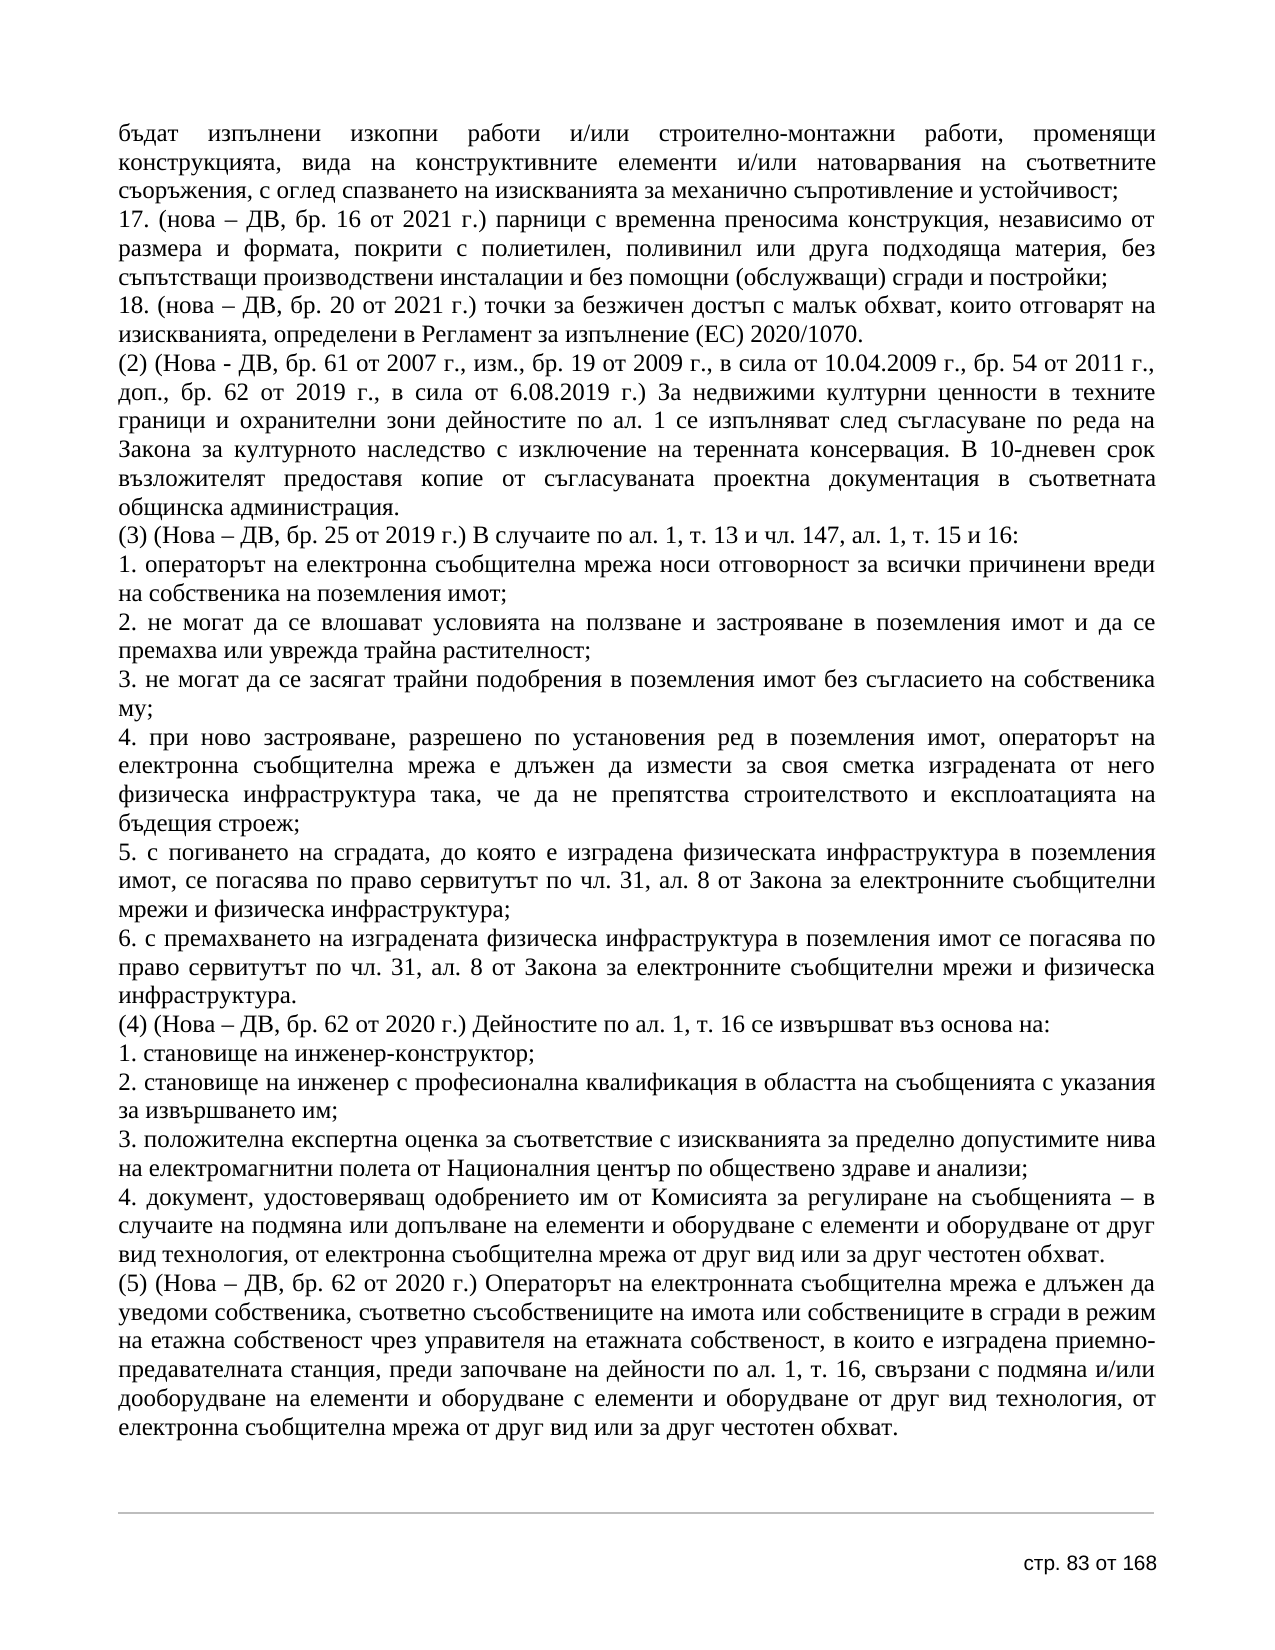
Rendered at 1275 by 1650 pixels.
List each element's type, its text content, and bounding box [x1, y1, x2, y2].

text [118, 118, 1157, 204]
text (2) (Нова - ДВ, бр. 61 от 2007 г., изм., бр. 19 от 2009 г., в сила от 10.04.2009 г., бр. 54 от 2011 г., доп., бр. 62 от 2019 г., в сила от 6.08.2019 г.) За недвижими културни ценности в техните граници и охранителни зони дейностите по ал. 1 се изпълняват след съгласуване по реда на Закона за културното наследство с изключение на теренната консервация. В 10-дневен срок възложителят предоставя копие от съгласуваната проектна документация в съответната общинска администрация. [118, 348, 1157, 521]
text 2. становище на инженер с професионална квалификация в областта на съобщенията с указания за извършването им; [118, 1067, 1157, 1124]
text (4) (Нова – ДВ, бр. 62 от 2020 г.) Дейностите по ал. 1, т. 16 се извършват въз основа на: [118, 1009, 1157, 1038]
text 6. с премахването на изградената физическа инфраструктура в поземления имот се погасява по право сервитутът по чл. 31, ал. 8 от Закона за електронните съобщителни мрежи и физическа инфраструктура. [118, 923, 1157, 1009]
text 1. операторът на електронна съобщителна мрежа носи отговорност за всички причинени вреди на собственика на поземления имот; [118, 549, 1157, 607]
text 2. не могат да се влошават условията на ползване и застрояване в поземления имот и да се премахва или уврежда трайна растителност; [118, 607, 1157, 664]
text 17. (нова – ДВ, бр. 16 от 2021 г.) парници с временна преносима конструкция, независимо от размера и формата, покрити с полиетилен, поливинил или друга подходяща материя, без съпътстващи производствени инсталации и без помощни (обслужващи) сгради и постройки; [118, 204, 1157, 291]
text 3. не могат да се засягат трайни подобрения в поземления имот без съгласието на собственика му; [118, 664, 1157, 722]
text 4. документ, удостоверяващ одобрението им от Комисията за регулиране на съобщенията – в случаите на подмяна или допълване на елементи и оборудване с елементи и оборудване от друг вид технология, от електронна съобщителна мрежа от друг вид или за друг честотен обхват. [118, 1182, 1157, 1268]
text 1. становище на инженер-конструктор; [118, 1038, 1157, 1067]
text 3. положителна експертна оценка за съответствие с изискванията за пределно допустимите нива на електромагнитни полета от Националния център по обществено здраве и анализи; [118, 1124, 1157, 1182]
text (3) (Нова – ДВ, бр. 25 от 2019 г.) В случаите по ал. 1, т. 13 и чл. 147, ал. 1, т. 15 и 16: [118, 521, 1157, 549]
text 4. при ново застрояване, разрешено по установения ред в поземления имот, операторът на електронна съобщителна мрежа е длъжен да измести за своя сметка изградената от него физическа инфраструктура така, че да не препятства строителството и експлоатацията на бъдещия строеж; [118, 722, 1157, 837]
text 18. (нова – ДВ, бр. 20 от 2021 г.) точки за безжичен достъп с малък обхват, които отговарят на изискванията, определени в Регламент за изпълнение (ЕС) 2020/1070. [118, 291, 1157, 348]
text (5) (Нова – ДВ, бр. 62 от 2020 г.) Операторът на електронната съобщителна мрежа е длъжен да уведоми собственика, съответно съсобствениците на имота или собствениците в сгради в режим на етажна собственост чрез управителя на етажната собственост, в които е изградена приемно-предавателната станция, преди започване на дейности по ал. 1, т. 16, свързани с подмяна и/или дооборудване на елементи и оборудване с елементи и оборудване от друг вид технология, от електронна съобщителна мрежа от друг вид или за друг честотен обхват. [118, 1268, 1157, 1441]
text 5. с погиването на сградата, до която е изградена физическата инфраструктура в поземления имот, се погасява по право сервитутът по чл. 31, ал. 8 от Закона за електронните съобщителни мрежи и физическа инфраструктура; [118, 837, 1157, 923]
